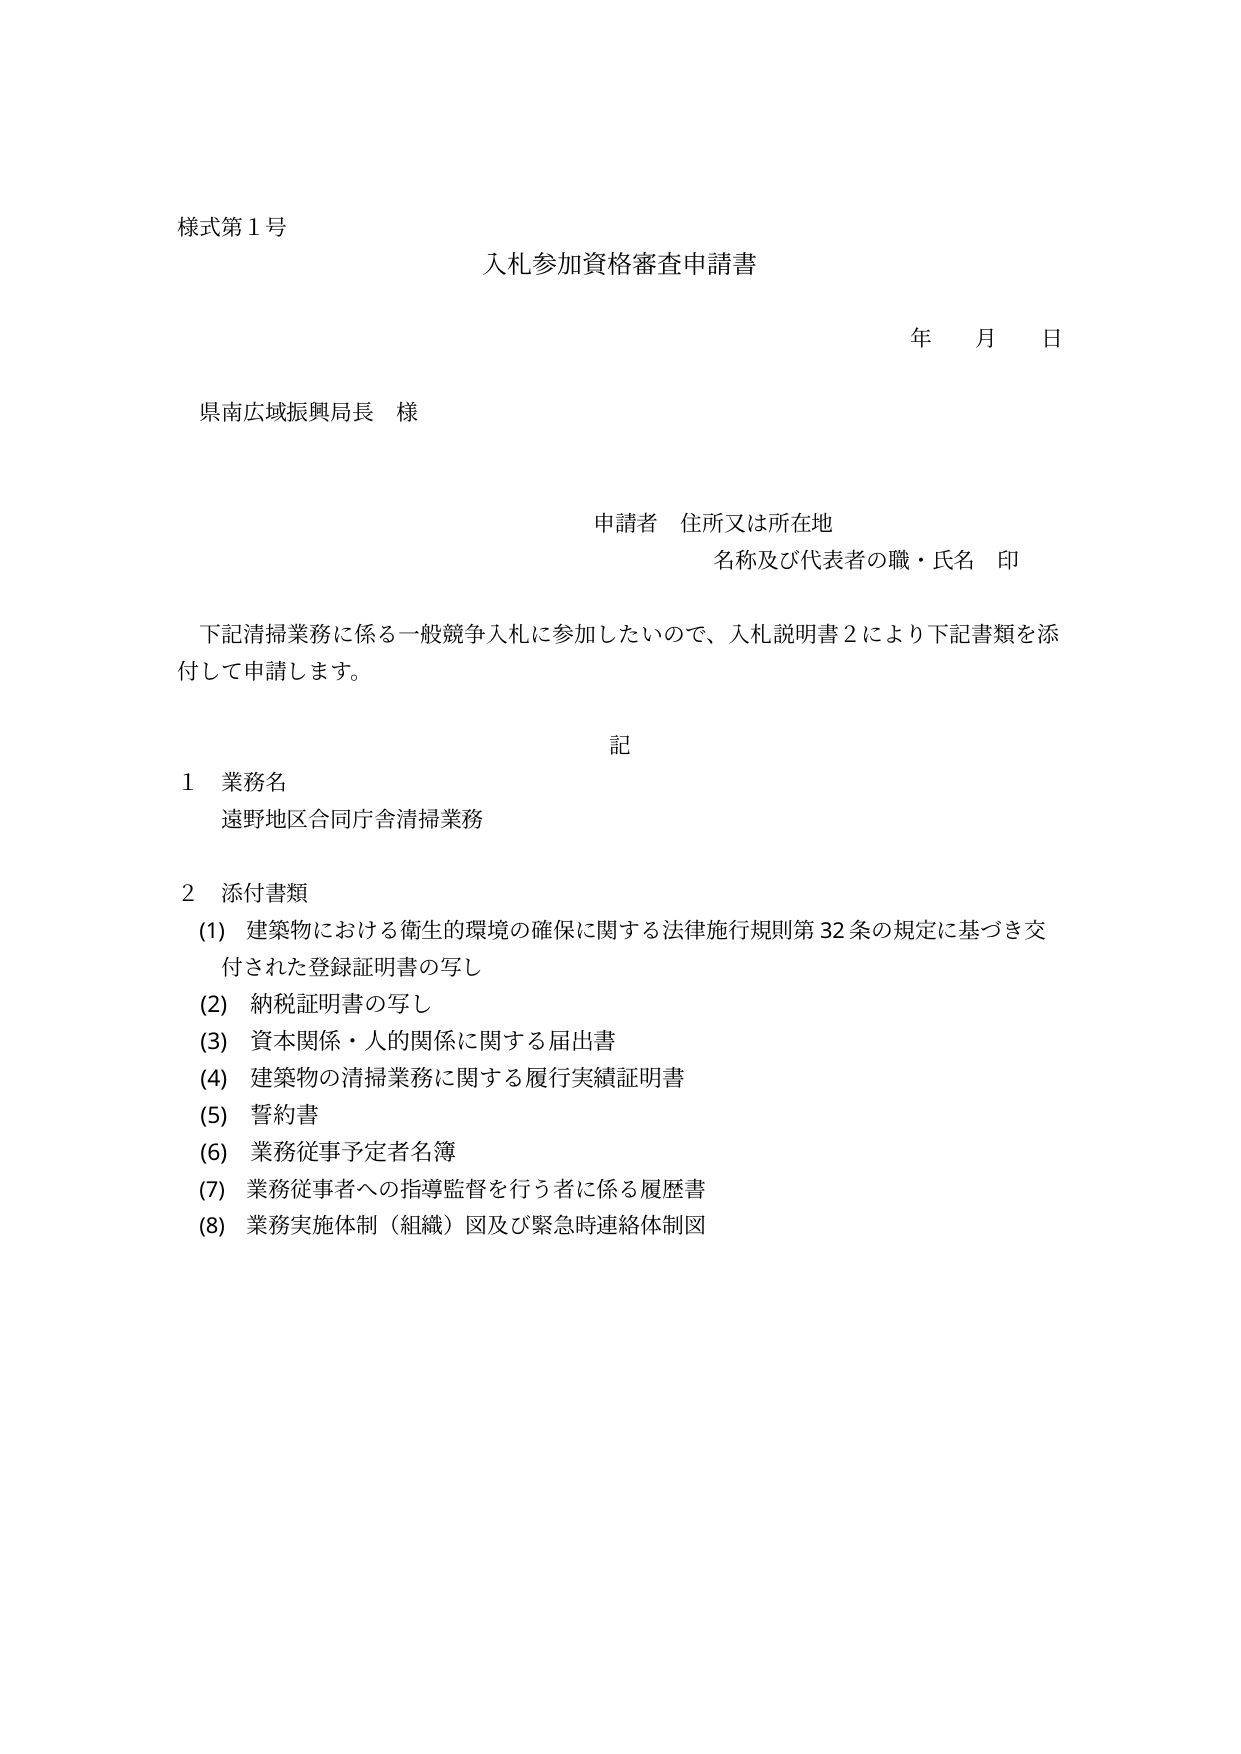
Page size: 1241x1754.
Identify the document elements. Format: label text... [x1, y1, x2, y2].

text (6) 業務従事予定者名簿 [177, 1132, 1063, 1169]
text (1) 建築物における衛生的環境の確保に関する法律施行規則第32条の規定に基づき交 [177, 910, 1063, 947]
text 様式第１号 [177, 208, 1063, 244]
text 下記清掃業務に係る一般競争入札に参加したいので、入札説明書２により下記書類を添付して申請します。 [177, 614, 1063, 688]
text 県南広域振興局長 様 [177, 392, 1063, 429]
text (8) 業務実施体制（組織）図及び緊急時連絡体制図 [177, 1206, 1063, 1243]
text 名称及び代表者の職・氏名 印 [177, 540, 1019, 577]
text (7) 業務従事者への指導監督を行う者に係る履歴書 [199, 1169, 1063, 1206]
text (3) 資本関係・人的関係に関する届出書 [177, 1021, 1063, 1058]
text 記 [177, 725, 1063, 762]
text (2) 納税証明書の写し [177, 984, 1063, 1021]
text 申請者 住所又は所在地 [177, 503, 1063, 540]
text ２ 添付書類 [177, 873, 1063, 910]
text 入札参加資格審査申請書 [177, 244, 1063, 282]
text 付された登録証明書の写し [177, 947, 1063, 984]
text (5) 誓約書 [177, 1095, 1063, 1132]
text 遠野地区合同庁舎清掃業務 [177, 799, 1063, 836]
text (4) 建築物の清掃業務に関する履行実績証明書 [177, 1058, 1063, 1095]
text 年 月 日 [177, 318, 1063, 356]
text １ 業務名 [177, 762, 1063, 799]
